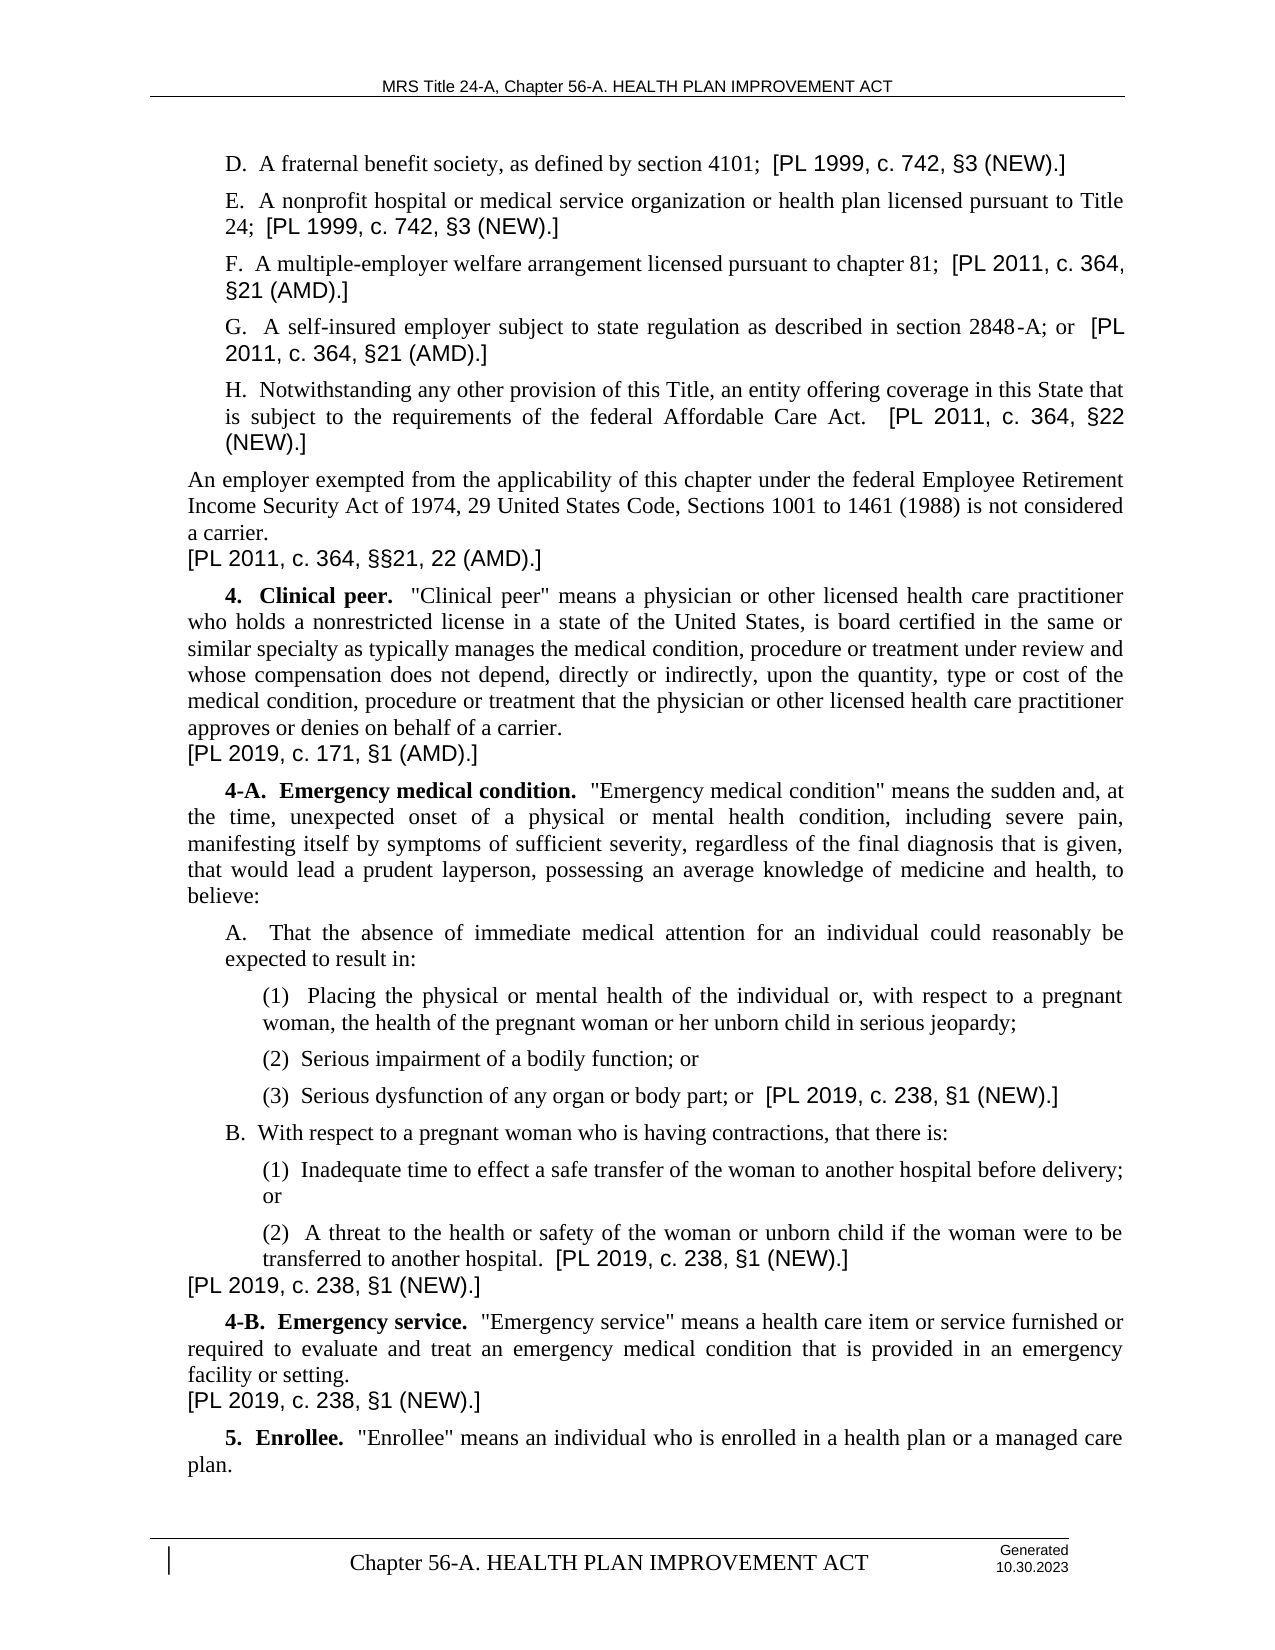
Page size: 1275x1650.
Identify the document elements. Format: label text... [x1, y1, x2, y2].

text (1) Placing the physical or mental health of the individual or, with respect to a pregnant woman, the health of the pregnant woman or her unborn child in serious jeopardy; [262, 982, 1125, 1035]
text An employer exempted from the applicability of this chapter under the federal Employee Retirement Income Security Act of 1974, 29 United States Code, Sections 1001 to 1461 (1988) is not considered a carrier. [187, 466, 1125, 545]
text [PL 2011, c. 364, §§21, 22 (AMD).] [187, 545, 1125, 572]
text [PL 2019, c. 238, §1 (NEW).] [187, 1387, 1125, 1414]
text (3) Serious dysfunction of any organ or body part; or [PL 2019, c. 238, §1 (NEW).] [262, 1082, 1125, 1108]
text H. Notwithstanding any other provision of this Title, an entity offering coverage in this State that is subject to the requirements of the federal Affordable Care Act. [PL 2011, c. 364, §22 (NEW).] [225, 377, 1125, 456]
text 5. Enrollee. "Enrollee" means an individual who is enrolled in a health plan or a managed care plan. [187, 1424, 1125, 1477]
text [PL 2019, c. 238, §1 (NEW).] [187, 1272, 1125, 1298]
text (1) Inadequate time to effect a safe transfer of the woman to another hospital before delivery; or [262, 1156, 1125, 1208]
text E. A nonprofit hospital or medical service organization or health plan licensed pursuant to Title 24; [PL 1999, c. 742, §3 (NEW).] [225, 187, 1125, 240]
text A. That the absence of immediate medical attention for an individual could reasonably be expected to result in: [225, 919, 1125, 972]
text 4. Clinical peer. "Clinical peer" means a physician or other licensed health care practitioner who holds a nonrestricted license in a state of the United States, is board certified in the same or similar specialty as typically manages the medical condition, procedure or treatment under review and whose compensation does not depend, directly or indirectly, upon the quantity, type or cost of the medical condition, procedure or treatment that the physician or other licensed health care practitioner approves or denies on behalf of a carrier. [187, 582, 1125, 740]
text 4-B. Emergency service. "Emergency service" means a health care item or service furnished or required to evaluate and treat an emergency medical condition that is provided in an emergency facility or setting. [187, 1308, 1125, 1387]
text 4-A. Emergency medical condition. "Emergency medical condition" means the sudden and, at the time, unexpected onset of a physical or mental health condition, including severe pain, manifesting itself by symptoms of sufficient severity, regardless of the final diagnosis that is given, that would lead a prudent layperson, possessing an average knowledge of medicine and health, to believe: [187, 777, 1125, 909]
text F. A multiple-employer welfare arrangement licensed pursuant to chapter 81; [PL 2011, c. 364, §21 (AMD).] [225, 250, 1125, 303]
text (2) A threat to the health or safety of the woman or unborn child if the woman were to be transferred to another hospital. [PL 2019, c. 238, §1 (NEW).] [262, 1219, 1125, 1272]
text B. With respect to a pregnant woman who is having contractions, that there is: [225, 1119, 1125, 1145]
text G. A self-insured employer subject to state regulation as described in section 2848‑A; or [PL 2011, c. 364, §21 (AMD).] [225, 313, 1125, 366]
text D. A fraternal benefit society, as defined by section 4101; [PL 1999, c. 742, §3 (NEW).] [225, 150, 1125, 176]
text (2) Serious impairment of a bodily function; or [262, 1045, 1125, 1072]
text [PL 2019, c. 171, §1 (AMD).] [187, 740, 1125, 766]
